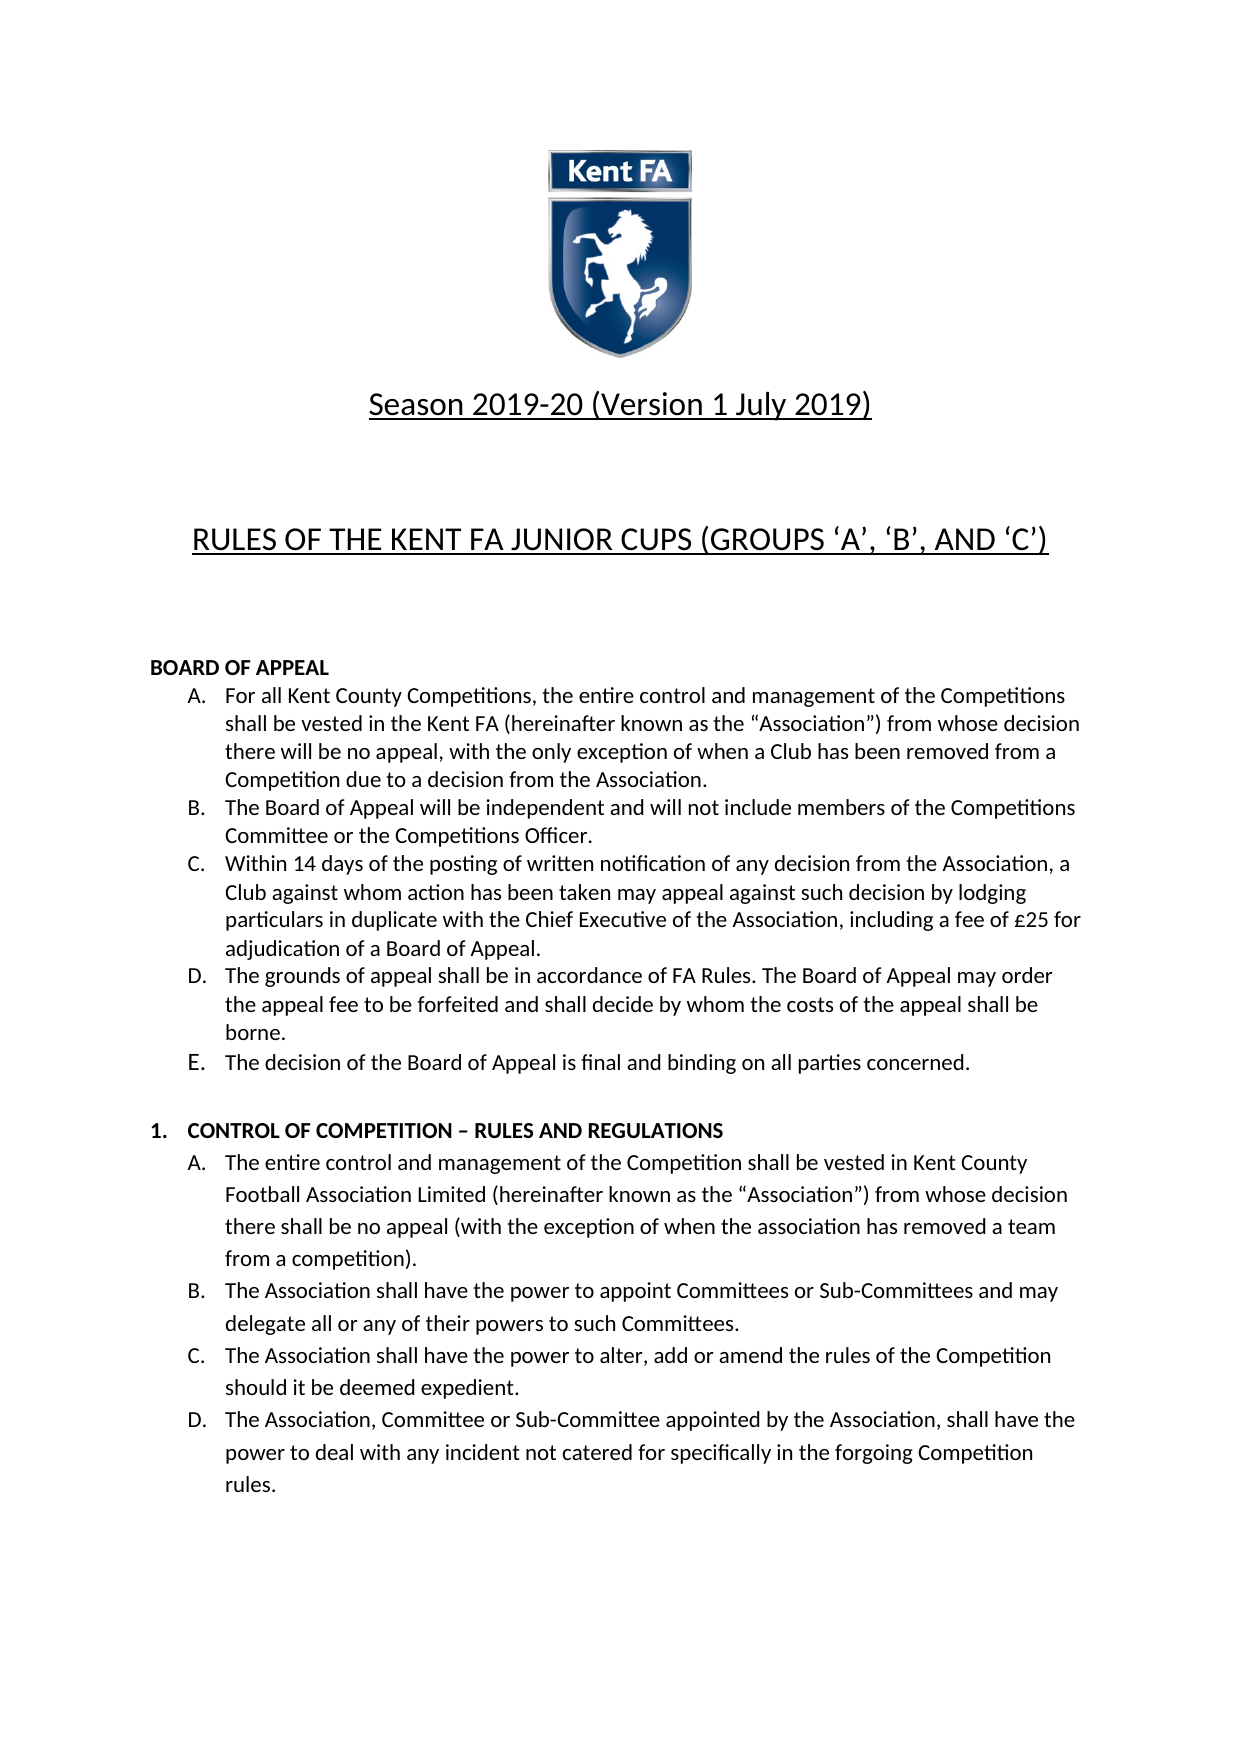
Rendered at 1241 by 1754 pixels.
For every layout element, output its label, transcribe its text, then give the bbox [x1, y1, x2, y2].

text RULES OF THE KENT FA JUNIOR CUPS (GROUPS ‘A’, ‘B’, AND ‘C’) [150, 518, 1090, 559]
text Season 2019-20 (Version 1 July 2019) [150, 383, 1090, 424]
list For all Kent County Competitions, the entire control and management of the Competitions shall be vested in the Kent FA (hereinafter known as the “Association”) from whose decision there will be no appeal, with the only exception of when a Club has been removed from a Competition due to a decision from the Association. [187, 681, 1090, 793]
list The entire control and management of the Competition shall be vested in Kent County Football Association Limited (hereinafter known as the “Association”) from whose decision there shall be no appeal (with the exception of when the association has removed a team from a competition). [187, 1148, 1090, 1272]
list The grounds of appeal shall be in accordance of FA Rules. The Board of Appeal may order the appeal fee to be forfeited and shall decide by whom the costs of the appeal shall be borne. [187, 962, 1090, 1046]
list The Association shall have the power to alter, add or amend the rules of the Competition should it be deemed expedient. [187, 1341, 1090, 1401]
list Within 14 days of the posting of written notification of any decision from the Association, a Club against whom action has been taken may appeal against such decision by lodging particulars in duplicate with the Chief Executive of the Association, including a fee of £25 for adjudication of a Board of Appeal. [187, 849, 1090, 962]
list The Association, Committee or Sub-Committee appointed by the Association, shall have the power to deal with any incident not catered for specifically in the forgoing Competition rules. [187, 1405, 1090, 1498]
list The Association shall have the power to appoint Committees or Sub-Committees and may delegate all or any of their powers to such Committees. [187, 1277, 1090, 1337]
picture [548, 150, 692, 358]
list The Board of Appeal will be independent and will not include members of the Competitions Committee or the Competitions Officer. [187, 793, 1090, 849]
text BOARD OF APPEAL [150, 653, 1090, 681]
list The decision of the Board of Appeal is final and binding on all parties concerned. [187, 1046, 1090, 1076]
list CONTROL OF COMPETITION – RULES AND REGULATIONS [150, 1116, 1090, 1144]
